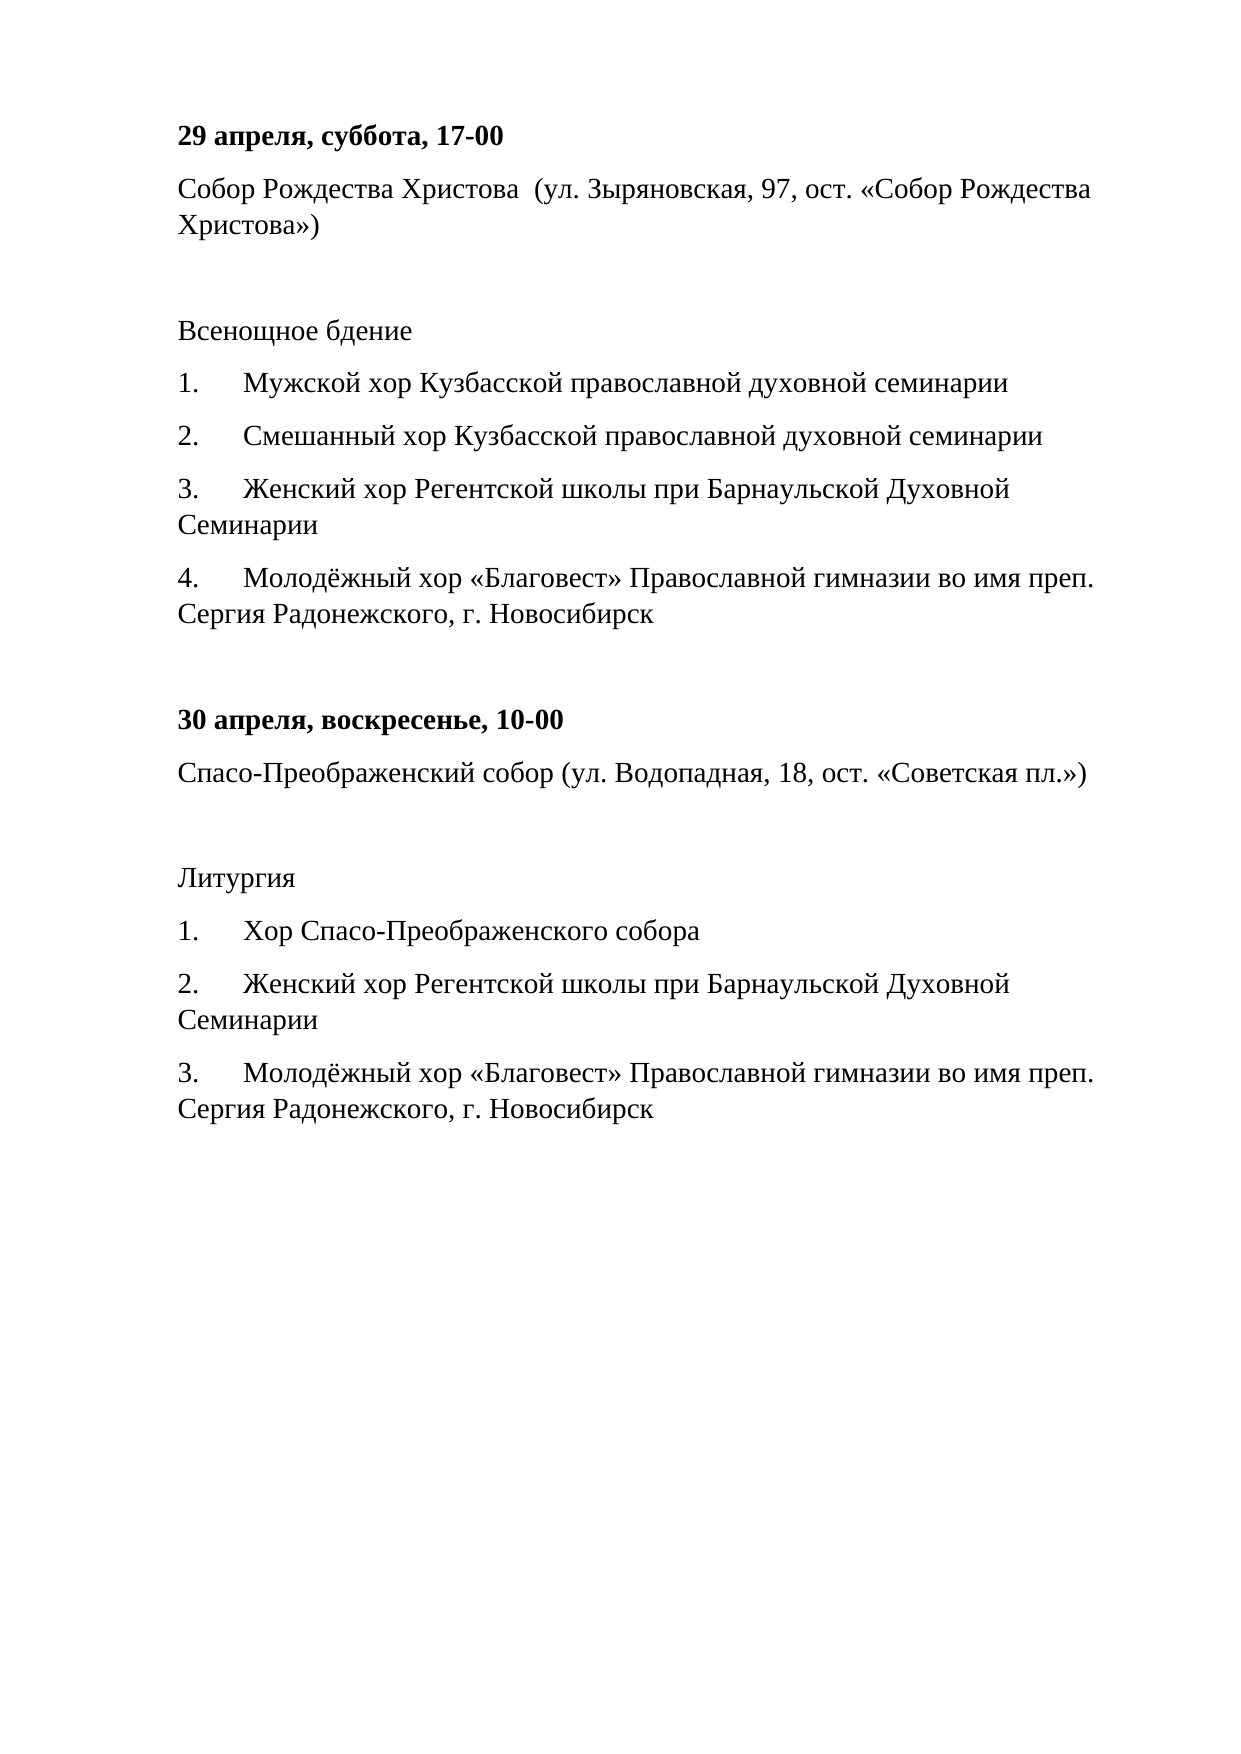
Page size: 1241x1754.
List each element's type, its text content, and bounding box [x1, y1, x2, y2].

text Спасо-Преображенский собор (ул. Водопадная, 18, ост. «Советская пл.») [177, 755, 1152, 788]
text 30 апреля, воскресенье, 10-00 [177, 702, 1152, 735]
text 2. Женский хор Регентской школы при Барнаульской Духовной Семинарии [177, 966, 1152, 1036]
text 3. Молодёжный хор «Благовест» Православной гимназии во имя преп. Сергия Радонежского, г. Новосибирск [177, 1055, 1152, 1124]
text 1. Мужской хор Кузбасской православной духовной семинарии [177, 366, 1152, 399]
text 4. Молодёжный хор «Благовест» Православной гимназии во имя преп. Сергия Радонежского, г. Новосибирск [177, 560, 1152, 630]
text 1. Хор Спасо-Преображенского собора [177, 913, 1152, 947]
text Литургия [177, 860, 1152, 894]
text 3. Женский хор Регентской школы при Барнаульской Духовной Семинарии [177, 471, 1152, 541]
text 2. Смешанный хор Кузбасской православной духовной семинарии [177, 418, 1152, 452]
text 29 апреля, суббота, 17-00 [177, 118, 1152, 152]
text Всенощное бдение [177, 313, 1152, 346]
text Собор Рождества Христова (ул. Зыряновская, 97, ост. «Собор Рождества Христова») [177, 171, 1152, 241]
